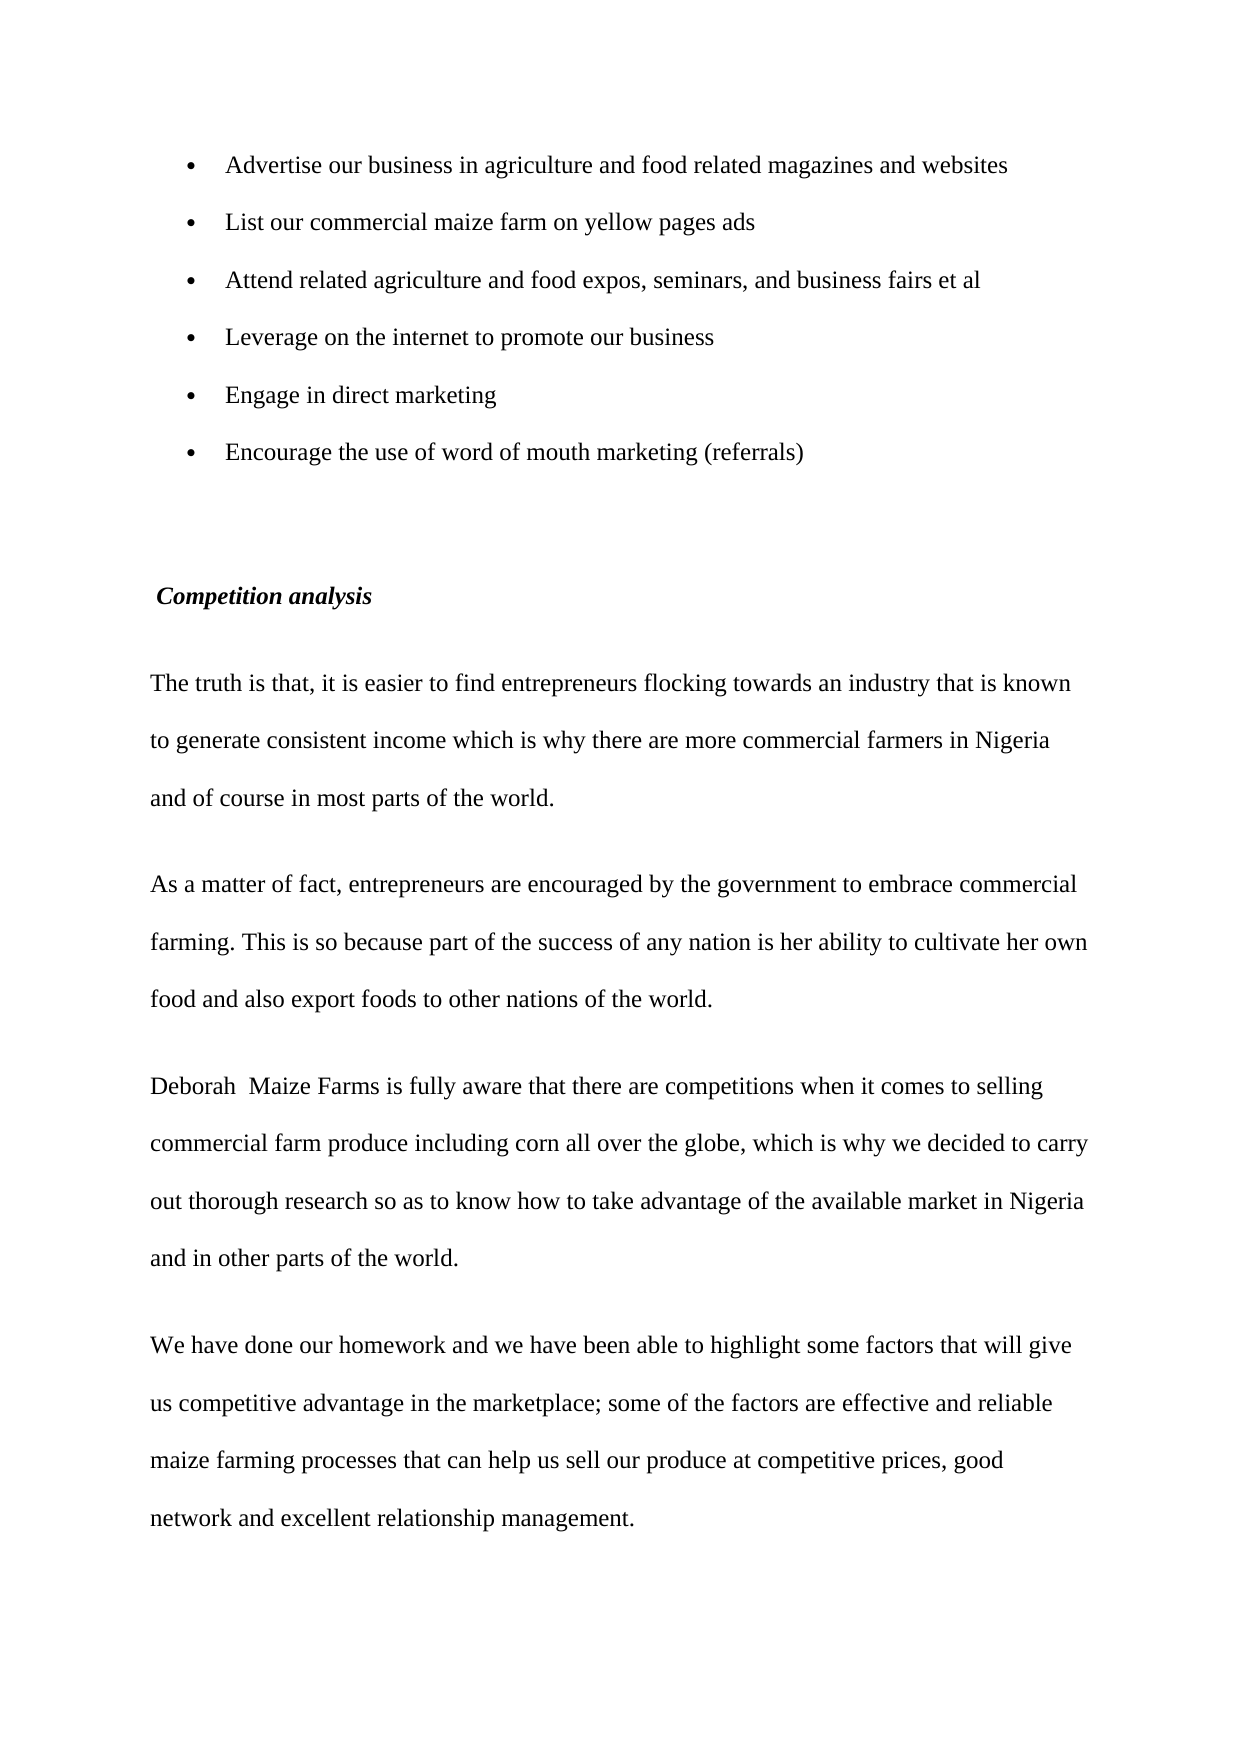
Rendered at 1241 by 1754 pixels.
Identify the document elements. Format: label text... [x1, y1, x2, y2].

list Advertise our business in agriculture and food related magazines and websites [187, 150, 1090, 179]
list Leverage on the internet to promote our business [187, 322, 1090, 351]
list Encourage the use of word of mouth marketing (referrals) [187, 437, 1090, 466]
list Competition analysis [156, 581, 1090, 610]
list List our commercial maize farm on yellow pages ads [187, 207, 1090, 236]
text The truth is that, it is easier to find entrepreneurs flocking towards an industry that is known to generate consistent income which is why there are more commercial farmers in Nigeria and of course in most parts of the world. [150, 668, 1090, 811]
text Deborah Maize Farms is fully aware that there are competitions when it comes to selling commercial farm produce including corn all over the globe, which is why we decided to carry out thorough research so as to know how to take advantage of the available market in Nigeria and in other parts of the world. [150, 1071, 1090, 1272]
text As a matter of fact, entrepreneurs are encouraged by the government to embrace commercial farming. This is so because part of the success of any nation is her ability to cultivate her own food and also export foods to other nations of the world. [150, 869, 1090, 1013]
list Attend related agriculture and food expos, seminars, and business fairs et al [187, 265, 1090, 294]
list Engage in direct marketing [187, 380, 1090, 409]
text We have done our homework and we have been able to highlight some factors that will give us competitive advantage in the marketplace; some of the factors are effective and reliable maize farming processes that can help us sell our produce at competitive prices, good network and excellent relationship management. [150, 1330, 1090, 1531]
